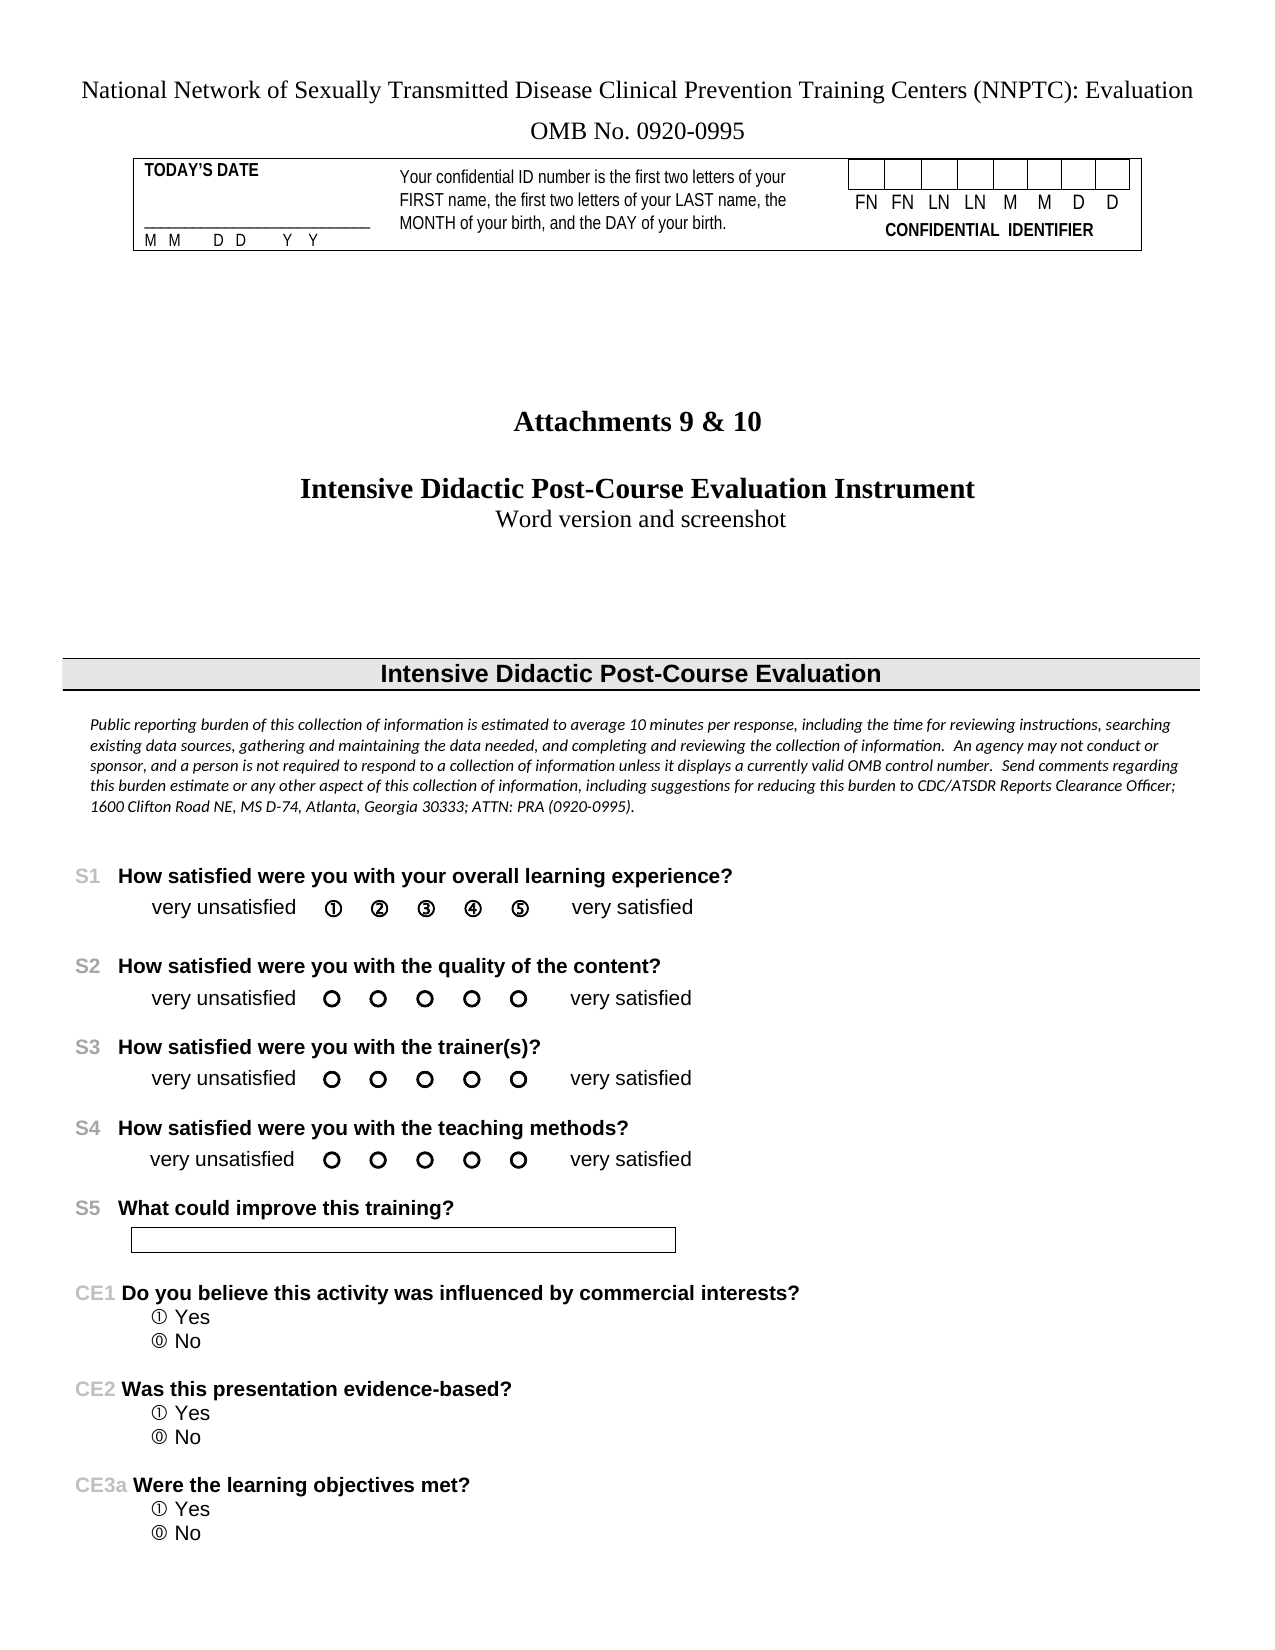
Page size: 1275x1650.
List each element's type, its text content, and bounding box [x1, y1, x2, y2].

text Intensive Didactic Post-Course Evaluation [62, 659, 1200, 691]
table_header [354, 1140, 401, 1177]
text Yes [75, 1304, 1200, 1328]
text Intensive Didactic Post-Course Evaluation Instrument [75, 471, 1200, 504]
table_header [495, 1059, 542, 1096]
text Yes [75, 1401, 1200, 1424]
table_header very unsatisfied [139, 1059, 309, 1096]
text S1 How satisfied were you with your overall learning experience? [75, 864, 1200, 888]
text Attachments 9 & 10 [75, 404, 1200, 437]
table_header [496, 888, 543, 926]
text No [75, 1328, 1200, 1353]
text S4 How satisfied were you with the teaching methods? [75, 1116, 1200, 1139]
text Word version and screenshot [75, 504, 1200, 533]
table_header [448, 978, 495, 1016]
table_header [354, 978, 401, 1016]
table_header very unsatisfied [139, 1140, 309, 1177]
table_header [448, 1140, 495, 1177]
table_header [309, 1140, 354, 1177]
table_header [495, 978, 542, 1016]
table_header [132, 1228, 675, 1252]
table_header very satisfied [542, 1140, 720, 1177]
table_header [309, 1059, 354, 1096]
table_header very satisfied [542, 1059, 720, 1096]
text CE1 Do you believe this activity was influenced by commercial interests? [75, 1281, 1200, 1304]
table_header [401, 978, 448, 1016]
text Public reporting burden of this collection of information is estimated to average 10 minutes per response, including the time for reviewing instructions, searching existing data sources, gathering and maintaining the data needed, and completing and reviewing the collection of information. An agency may not conduct or sponsor, and a person is not required to respond to a collection of information unless it displays a currently valid OMB control number. Send comments regarding this burden estimate or any other aspect of this collection of information, including suggestions for reducing this burden to CDC/ATSDR Reports Clearance Officer; 1600 Clifton Road NE, MS D-74, Atlanta, Georgia 30333; ATTN: PRA (0920-0995). [90, 714, 1185, 816]
text OMB No. 0920-0995 [75, 116, 1200, 145]
table_header [310, 888, 356, 926]
table_header [401, 1059, 448, 1096]
table_header [448, 1059, 495, 1096]
table_header [450, 888, 496, 926]
text No [75, 1521, 1200, 1545]
table_header very unsatisfied [140, 888, 310, 926]
table_header CONFIDENTIAL IDENTIFIER [837, 159, 1141, 250]
table_header Your confidential ID number is the first two letters of your FIRST name, the first two letters of your LAST name, the MONTH of your birth, and the DAY of your birth. [388, 159, 837, 250]
table_header [401, 1140, 448, 1177]
table_header very satisfied [543, 888, 722, 926]
table_header [495, 1140, 542, 1177]
text CE3a Were the learning objectives met? [75, 1473, 1200, 1497]
text S3 How satisfied were you with the trainer(s)? [75, 1035, 1200, 1059]
text S5 What could improve this training? [75, 1196, 1200, 1220]
table_header TODAY’S DATE ____________________________ M M D D Y Y [134, 159, 388, 250]
table_header [356, 888, 403, 926]
text No [75, 1424, 1200, 1449]
text CE2 Was this presentation evidence-based? [75, 1377, 1200, 1401]
text S2 How satisfied were you with the quality of the content? [75, 954, 1200, 978]
table_header very unsatisfied [139, 978, 309, 1016]
table_header [309, 978, 354, 1016]
text National Network of Sexually Transmitted Disease Clinical Prevention Training Centers (NNPTC): Evaluation [75, 75, 1200, 104]
table_header very satisfied [542, 978, 720, 1016]
table_header [403, 888, 450, 926]
table_header [354, 1059, 401, 1096]
text Yes [75, 1497, 1200, 1521]
